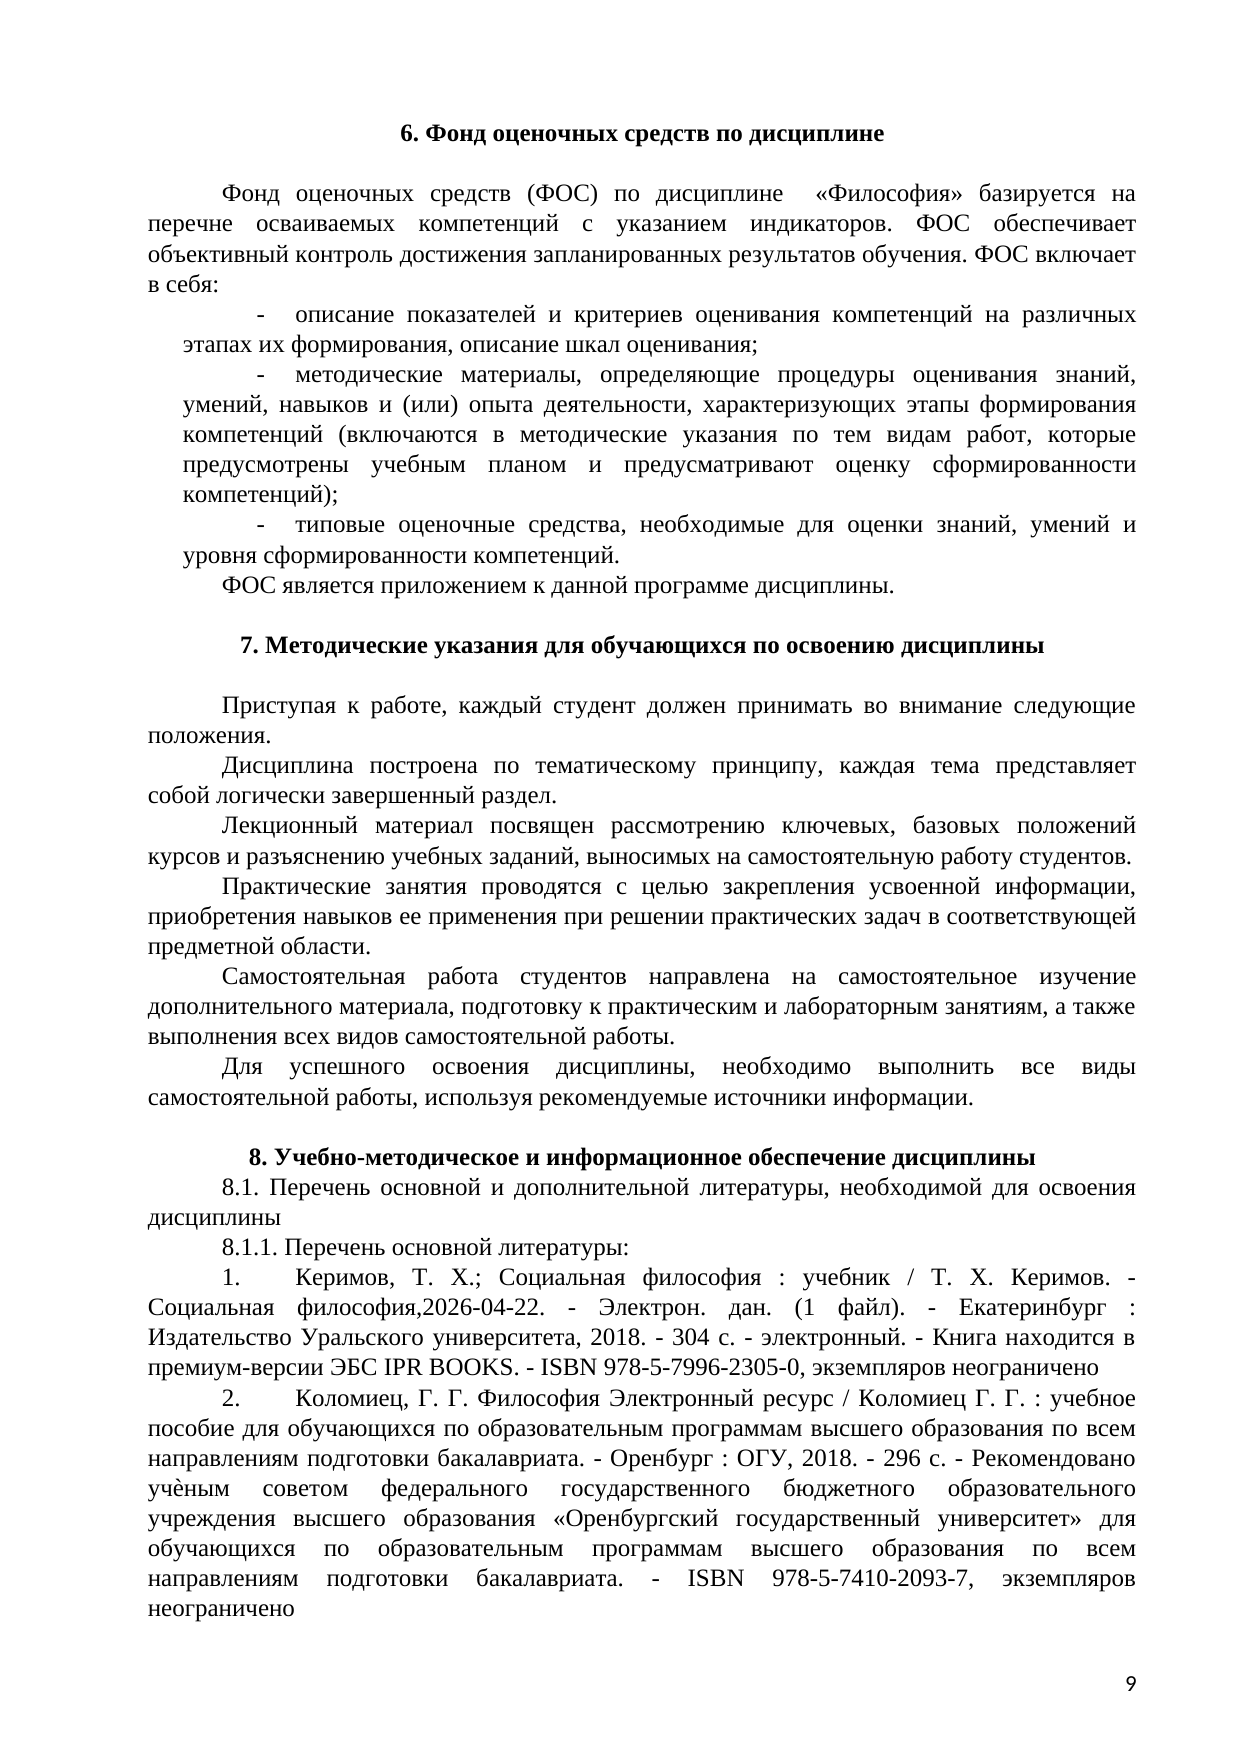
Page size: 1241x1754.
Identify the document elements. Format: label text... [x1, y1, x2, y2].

text 8.1. Перечень основной и дополнительной литературы, необходимой для освоения дисциплины [148, 1172, 1137, 1231]
text Приступая к работе, каждый студент должен принимать во внимание следующие положения. [148, 690, 1137, 749]
subtitle 8. Учебно-методическое и информационное обеспечение дисциплины [148, 1142, 1137, 1171]
list методические материалы, определяющие процедуры оценивания знаний, умений, навыков и (или) опыта деятельности, характеризующих этапы формирования компетенций (включаются в методические указания по тем видам работ, которые предусмотрены учебным планом и предусматривают оценку сформированности компетенций); [183, 359, 1137, 508]
text Фонд оценочных средств (ФОС) по дисциплине «Философия» базируется на перечне осваиваемых компетенций с указанием индикаторов. ФОС обеспечивает объективный контроль достижения запланированных результатов обучения. ФОС включает в себя: [148, 178, 1137, 297]
list описание показателей и критериев оценивания компетенций на различных этапах их формирования, описание шкал оценивания; [183, 299, 1137, 358]
subtitle 7. Методические указания для обучающихся по освоению дисциплины [148, 630, 1137, 659]
text Самостоятельная работа студентов направлена на самостоятельное изучение дополнительного материала, подготовку к практическим и лабораторным занятиям, а также выполнения всех видов самостоятельной работы. [148, 961, 1137, 1050]
text Дисциплина построена по тематическому принципу, каждая тема представляет собой логически завершенный раздел. [148, 750, 1137, 809]
subtitle 6. Фонд оценочных средств по дисциплине [148, 118, 1137, 147]
text Для успешного освоения дисциплины, необходимо выполнить все виды самостоятельной работы, используя рекомендуемые источники информации. [148, 1051, 1137, 1110]
text 8.1.1. Перечень основной литературы: [148, 1232, 1137, 1261]
text ФОС является приложением к данной программе дисциплины. [148, 570, 1137, 598]
text Практические занятия проводятся с целью закрепления усвоенной информации, приобретения навыков ее применения при решении практических задач в соответствующей предметной области. [148, 871, 1137, 960]
list типовые оценочные средства, необходимые для оценки знаний, умений и уровня сформированности компетенций. [183, 509, 1137, 568]
text Лекционный материал посвящен рассмотрению ключевых, базовых положений курсов и разъяснению учебных заданий, выносимых на самостоятельную работу студентов. [148, 811, 1137, 869]
list Керимов, Т. Х.; Социальная философия : учебник / Т. Х. Керимов. - Социальная философия,2026-04-22. - Электрон. дан. (1 файл). - Екатеринбург : Издательство Уральского университета, 2018. - 304 с. - электронный. - Книга находится в премиум-версии ЭБС IPR BOOKS. - ISBN 978-5-7996-2305-0, экземпляров неограничено [148, 1262, 1137, 1381]
list Коломиец, Г. Г. Философия Электронный ресурс / Коломиец Г. Г. : учебное пособие для обучающихся по образовательным программам высшего образования по всем направлениям подготовки бакалавриата. - Оренбург : ОГУ, 2018. - 296 с. - Рекомендовано учѐным советом федерального государственного бюджетного образовательного учреждения высшего образования «Оренбургский государственный университет» для обучающихся по образовательным программам высшего образования по всем направлениям подготовки бакалавриата. - ISBN 978-5-7410-2093-7, экземпляров неограничено [148, 1383, 1137, 1622]
